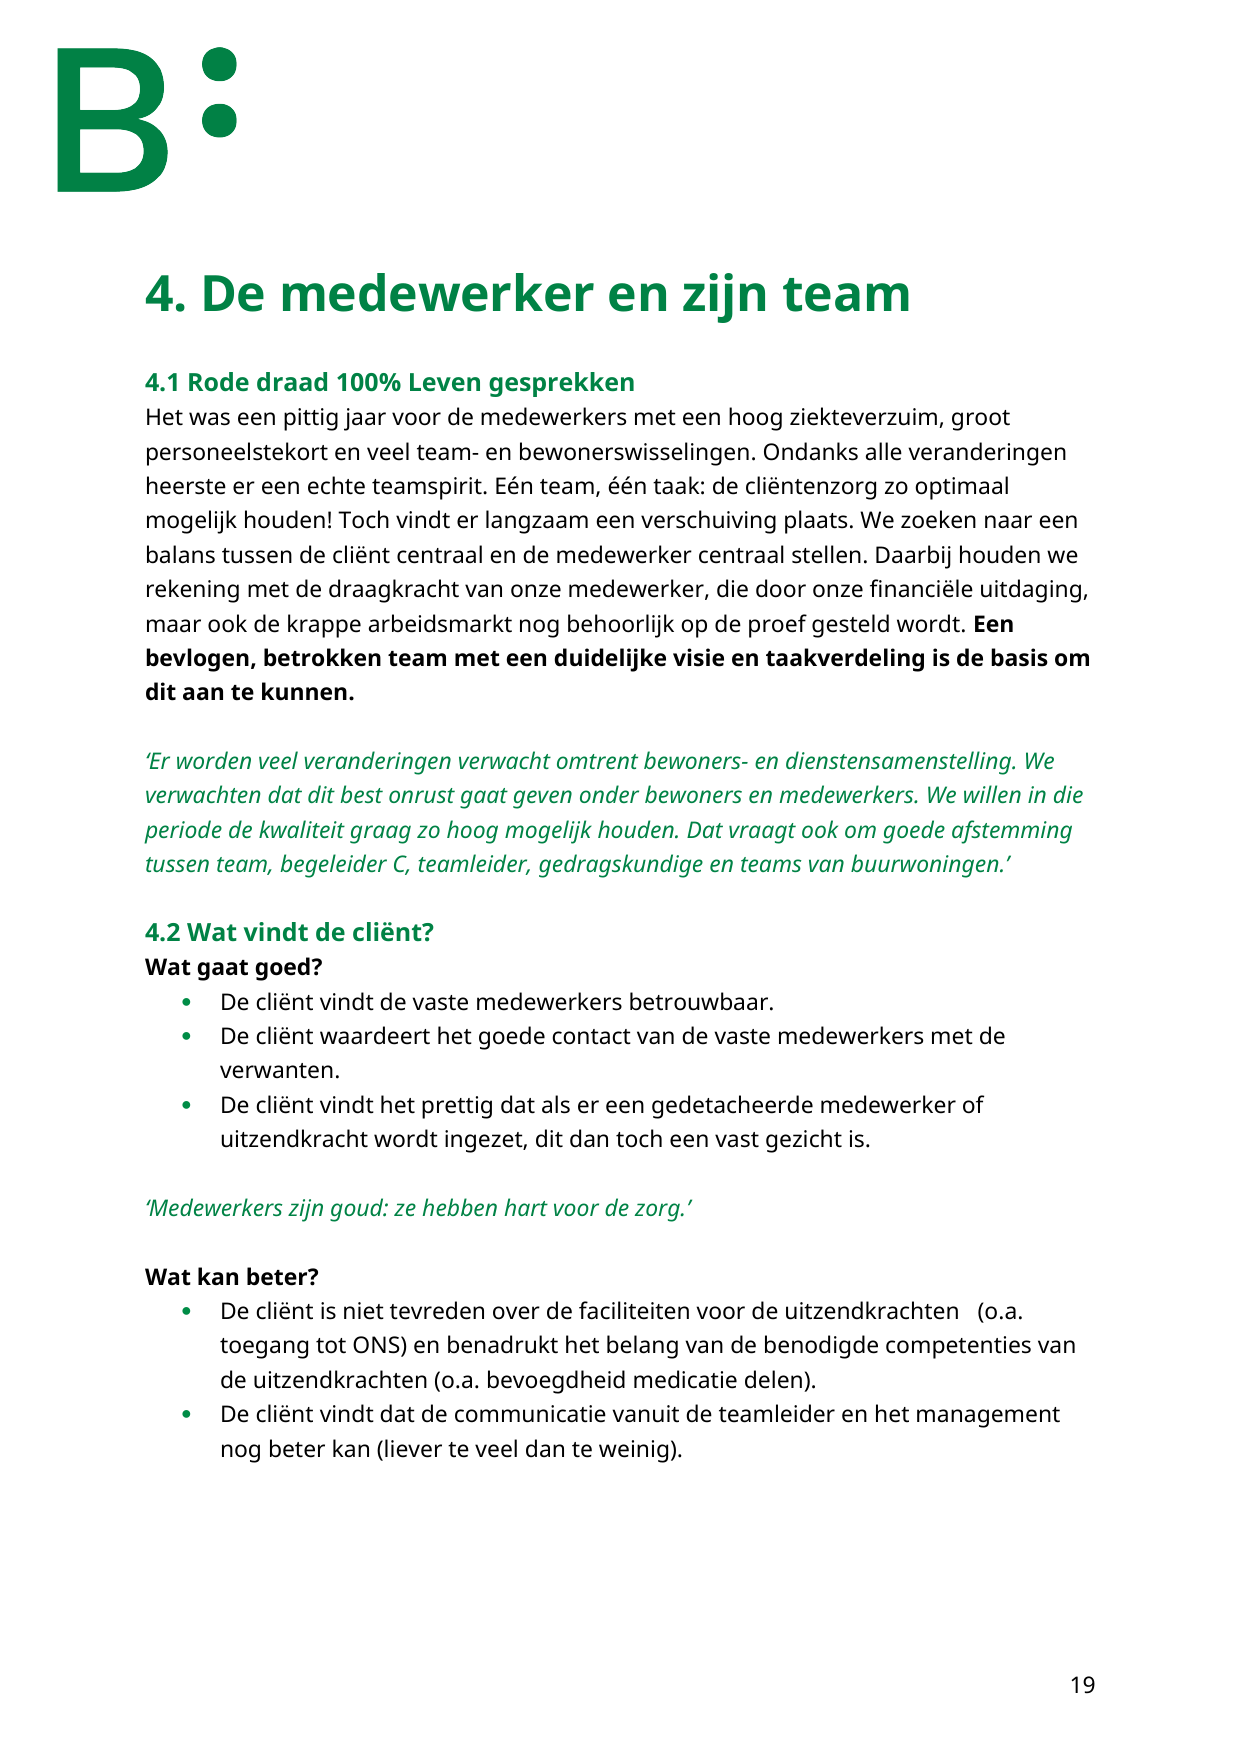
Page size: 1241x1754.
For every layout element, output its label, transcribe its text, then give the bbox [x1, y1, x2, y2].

list De cliënt vindt dat de communicatie vanuit de teamleider en het management nog beter kan (liever te veel dan te weinig). [182, 1395, 1096, 1464]
list De cliënt vindt het prettig dat als er een gedetacheerde medewerker of uitzendkracht wordt ingezet, dit dan toch een vast gezicht is. [182, 1086, 1096, 1154]
list De cliënt waardeert het goede contact van de vaste medewerkers met de verwanten. [182, 1017, 1096, 1086]
list De cliënt is niet tevreden over de faciliteiten voor de uitzendkrachten (o.a. toegang tot ONS) en benadrukt het belang van de benodigde competenties van de uitzendkrachten (o.a. bevoegdheid medicatie delen). [182, 1292, 1096, 1395]
text Wat kan beter? [145, 1258, 1096, 1292]
subtitle 4.2 Wat vindt de cliënt? [145, 914, 1096, 948]
text Wat gaat goed? [145, 948, 1096, 983]
subtitle 4. De medewerker en zijn team [145, 258, 1096, 326]
subtitle 4.1 Rode draad 100% Leven gesprekken [145, 364, 1096, 398]
list De cliënt vindt de vaste medewerkers betrouwbaar. [182, 983, 1096, 1017]
text ‘Er worden veel veranderingen verwacht omtrent bewoners- en dienstensamenstelling. We verwachten dat dit best onrust gaat geven onder bewoners en medewerkers. We willen in die periode de kwaliteit graag zo hoog mogelijk houden. Dat vraagt ook om goede afstemming tussen team, begeleider C, teamleider, gedragskundige en teams van buurwoningen.’ [145, 742, 1096, 879]
picture [57, 47, 237, 192]
text Het was een pittig jaar voor de medewerkers met een hoog ziekteverzuim, groot personeelstekort en veel team- en bewonerswisselingen. Ondanks alle veranderingen heerste er een echte teamspirit. Eén team, één taak: de cliëntenzorg zo optimaal mogelijk houden! Toch vindt er langzaam een verschuiving plaats. We zoeken naar een balans tussen de cliënt centraal en de medewerker centraal stellen. Daarbij houden we rekening met de draagkracht van onze medewerker, die door onze financiële uitdaging, maar ook de krappe arbeidsmarkt nog behoorlijk op de proef gesteld wordt. Een bevlogen, betrokken team met een duidelijke visie en taakverdeling is de basis om dit aan te kunnen. [145, 398, 1096, 708]
text ‘Medewerkers zijn goud: ze hebben hart voor de zorg.’ [145, 1189, 1096, 1223]
